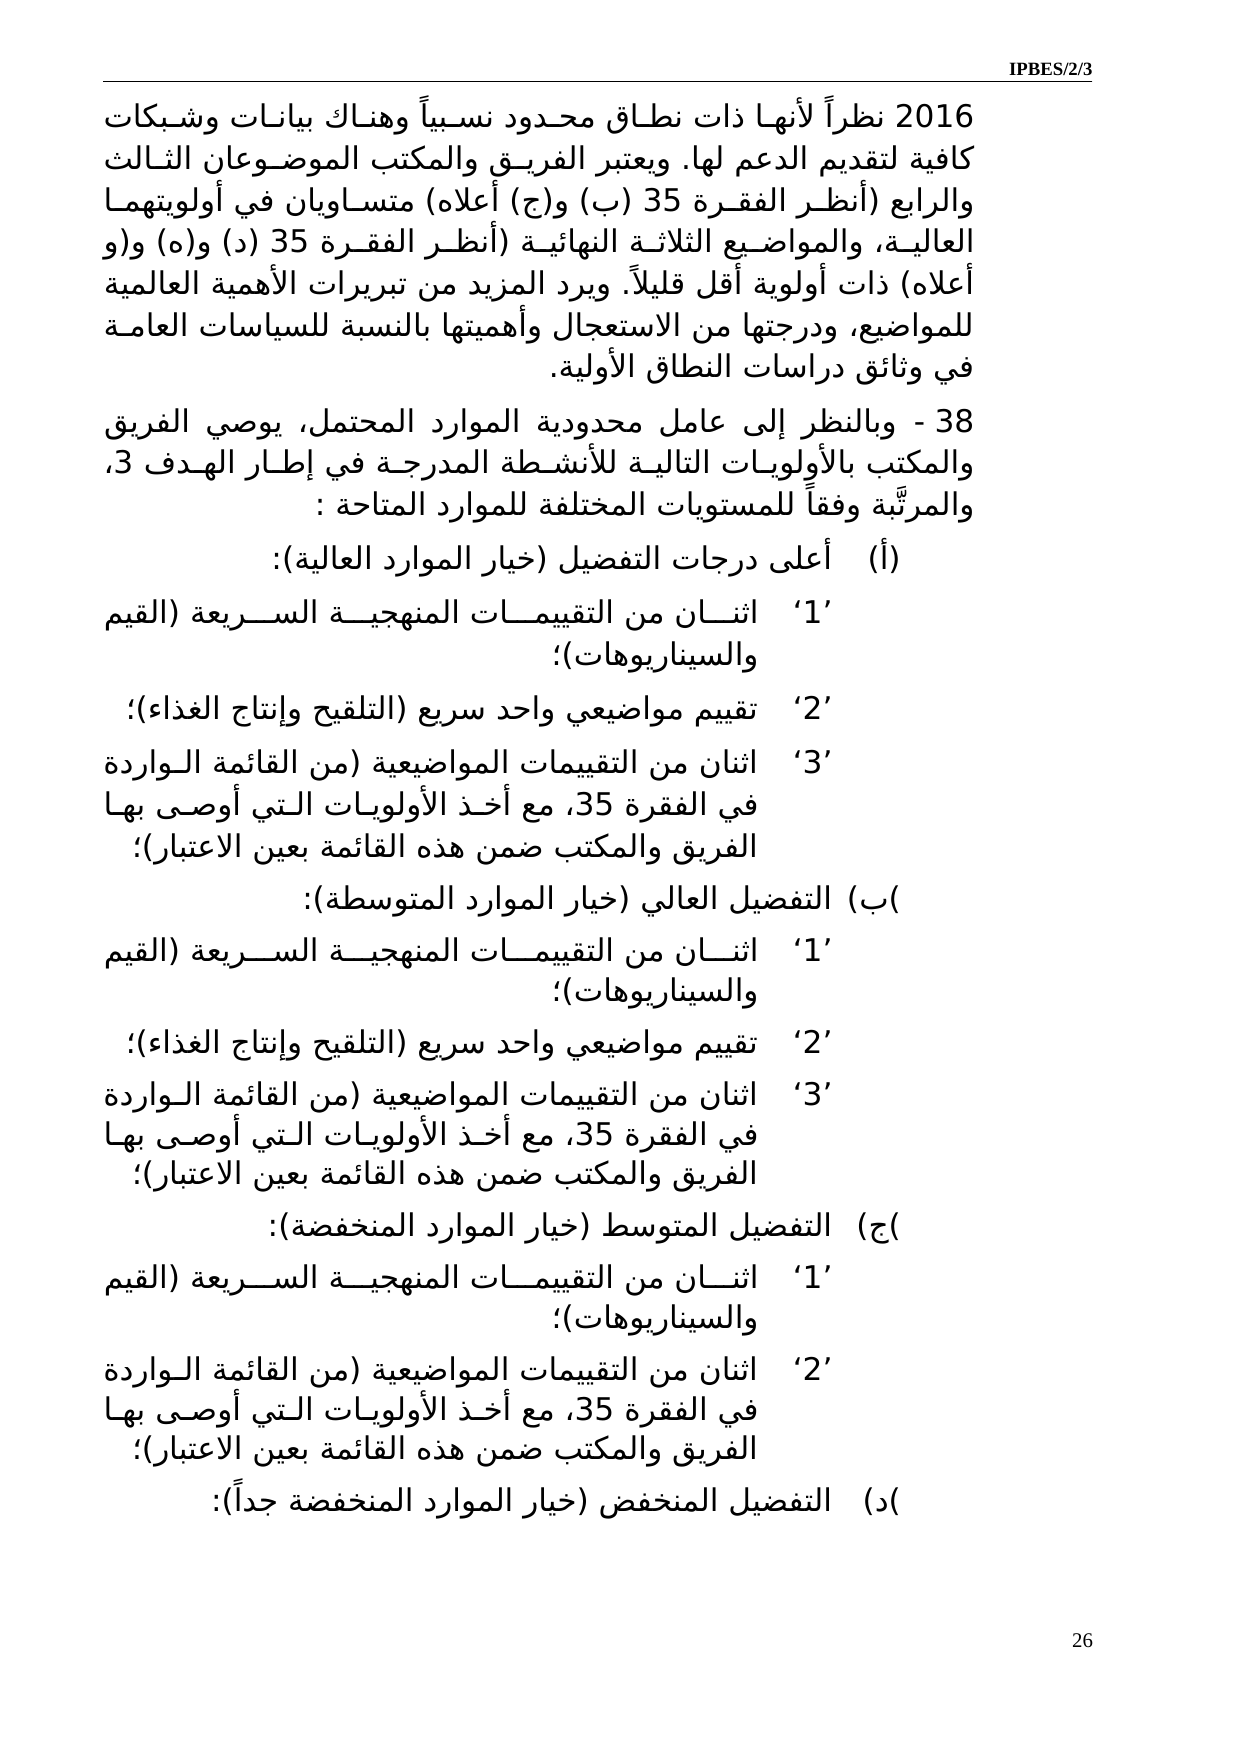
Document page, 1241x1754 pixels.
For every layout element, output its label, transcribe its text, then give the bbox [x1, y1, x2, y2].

text (أ) أعلى درجات التفضيل (خيار الموارد العالية): [103, 536, 974, 578]
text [103, 94, 974, 386]
text ’1‘ اثنان من التقييمات المنهجية السريعة (القيم والسيناريوهات)؛ [103, 590, 832, 674]
text )د) التفضيل المنخفض (خيار الموارد المنخفضة جداً): [103, 1480, 974, 1519]
text ’3‘ اثنان من التقييمات المواضيعية (من القائمة الواردة في الفقرة 35، مع أخذ الأولويات التي أوصى بها الفريق والمكتب ضمن هذه القائمة بعين الاعتبار)؛ [103, 740, 832, 865]
text ’1‘ اثنان من التقييمات المنهجية السريعة (القيم والسيناريوهات)؛ [103, 930, 832, 1009]
text 38 - وبالنظر إلى عامل محدودية الموارد المحتمل، يوصي الفريق والمكتب بالأولويات التالية للأنشطة المدرجة في إطار الهدف 3، والمرتَّبة وفقاً للمستويات المختلفة للموارد المتاحة : [103, 399, 974, 524]
text )ب) التفضيل العالي (خيار الموارد المتوسطة): [103, 878, 974, 917]
text ’2‘ تقييم مواضيعي واحد سريع (التلقيح وإنتاج الغذاء)؛ [103, 1022, 832, 1061]
text ’2‘ اثنان من التقييمات المواضيعية (من القائمة الواردة في الفقرة 35، مع أخذ الأولويات التي أوصى بها الفريق والمكتب ضمن هذه القائمة بعين الاعتبار)؛ [103, 1349, 832, 1467]
text ’2‘ تقييم مواضيعي واحد سريع (التلقيح وإنتاج الغذاء)؛ [103, 686, 832, 728]
text ’1‘ اثنان من التقييمات المنهجية السريعة (القيم والسيناريوهات)؛ [103, 1257, 832, 1336]
text )ج) التفضيل المتوسط (خيار الموارد المنخفضة): [103, 1205, 974, 1244]
text ’3‘ اثنان من التقييمات المواضيعية (من القائمة الواردة في الفقرة 35، مع أخذ الأولويات التي أوصى بها الفريق والمكتب ضمن هذه القائمة بعين الاعتبار)؛ [103, 1074, 832, 1192]
